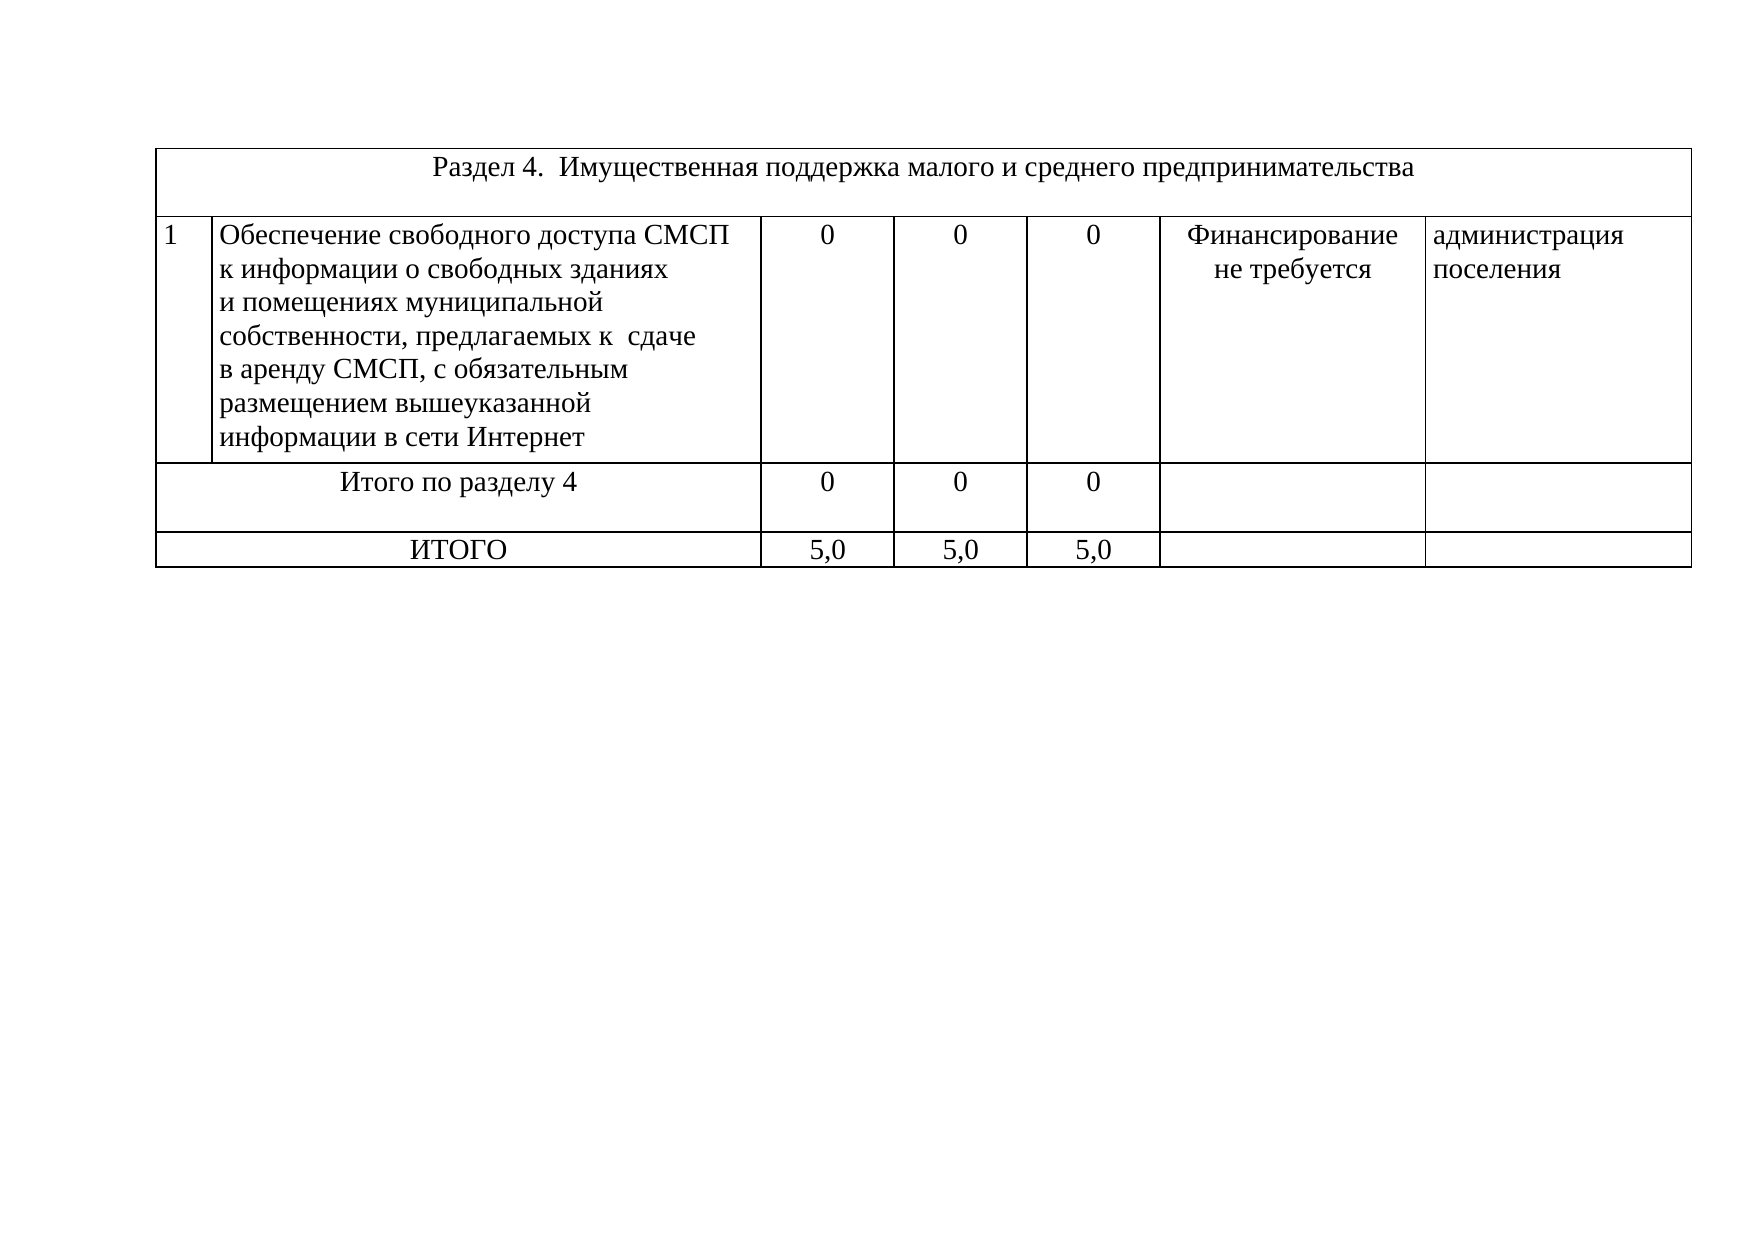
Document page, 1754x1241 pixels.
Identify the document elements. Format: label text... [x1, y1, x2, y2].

table_cell [1426, 533, 1691, 566]
table_cell 0 [762, 464, 893, 531]
table_cell [1161, 464, 1425, 531]
table_cell 0 [1028, 464, 1159, 531]
table_cell 0 [895, 217, 1026, 462]
table_cell 5,0 [762, 533, 893, 566]
table_cell 1 [157, 217, 211, 462]
table_cell 5,0 [1028, 533, 1159, 566]
table_cell 0 [762, 217, 893, 462]
table_cell Обеспечение свободного доступа СМСП к информации о свободных зданиях и помещениях муниципальной собственности, предлагаемых к сдаче в аренду СМСП, с обязательным размещением вышеуказанной информации в сети Интернет [213, 217, 760, 462]
table_cell 0 [1028, 217, 1159, 462]
table_cell администрация поселения [1426, 217, 1691, 462]
table_cell 0 [895, 464, 1026, 531]
table_cell [1161, 533, 1425, 566]
table_cell Финансирование не требуется [1161, 217, 1425, 462]
table_cell Итого по разделу 4 [157, 464, 760, 531]
table_cell [1426, 464, 1691, 531]
table_cell Раздел 4. Имущественная поддержка малого и среднего предпринимательства [157, 149, 1691, 216]
table_cell 5,0 [895, 533, 1026, 566]
table_cell ИТОГО [157, 533, 760, 566]
